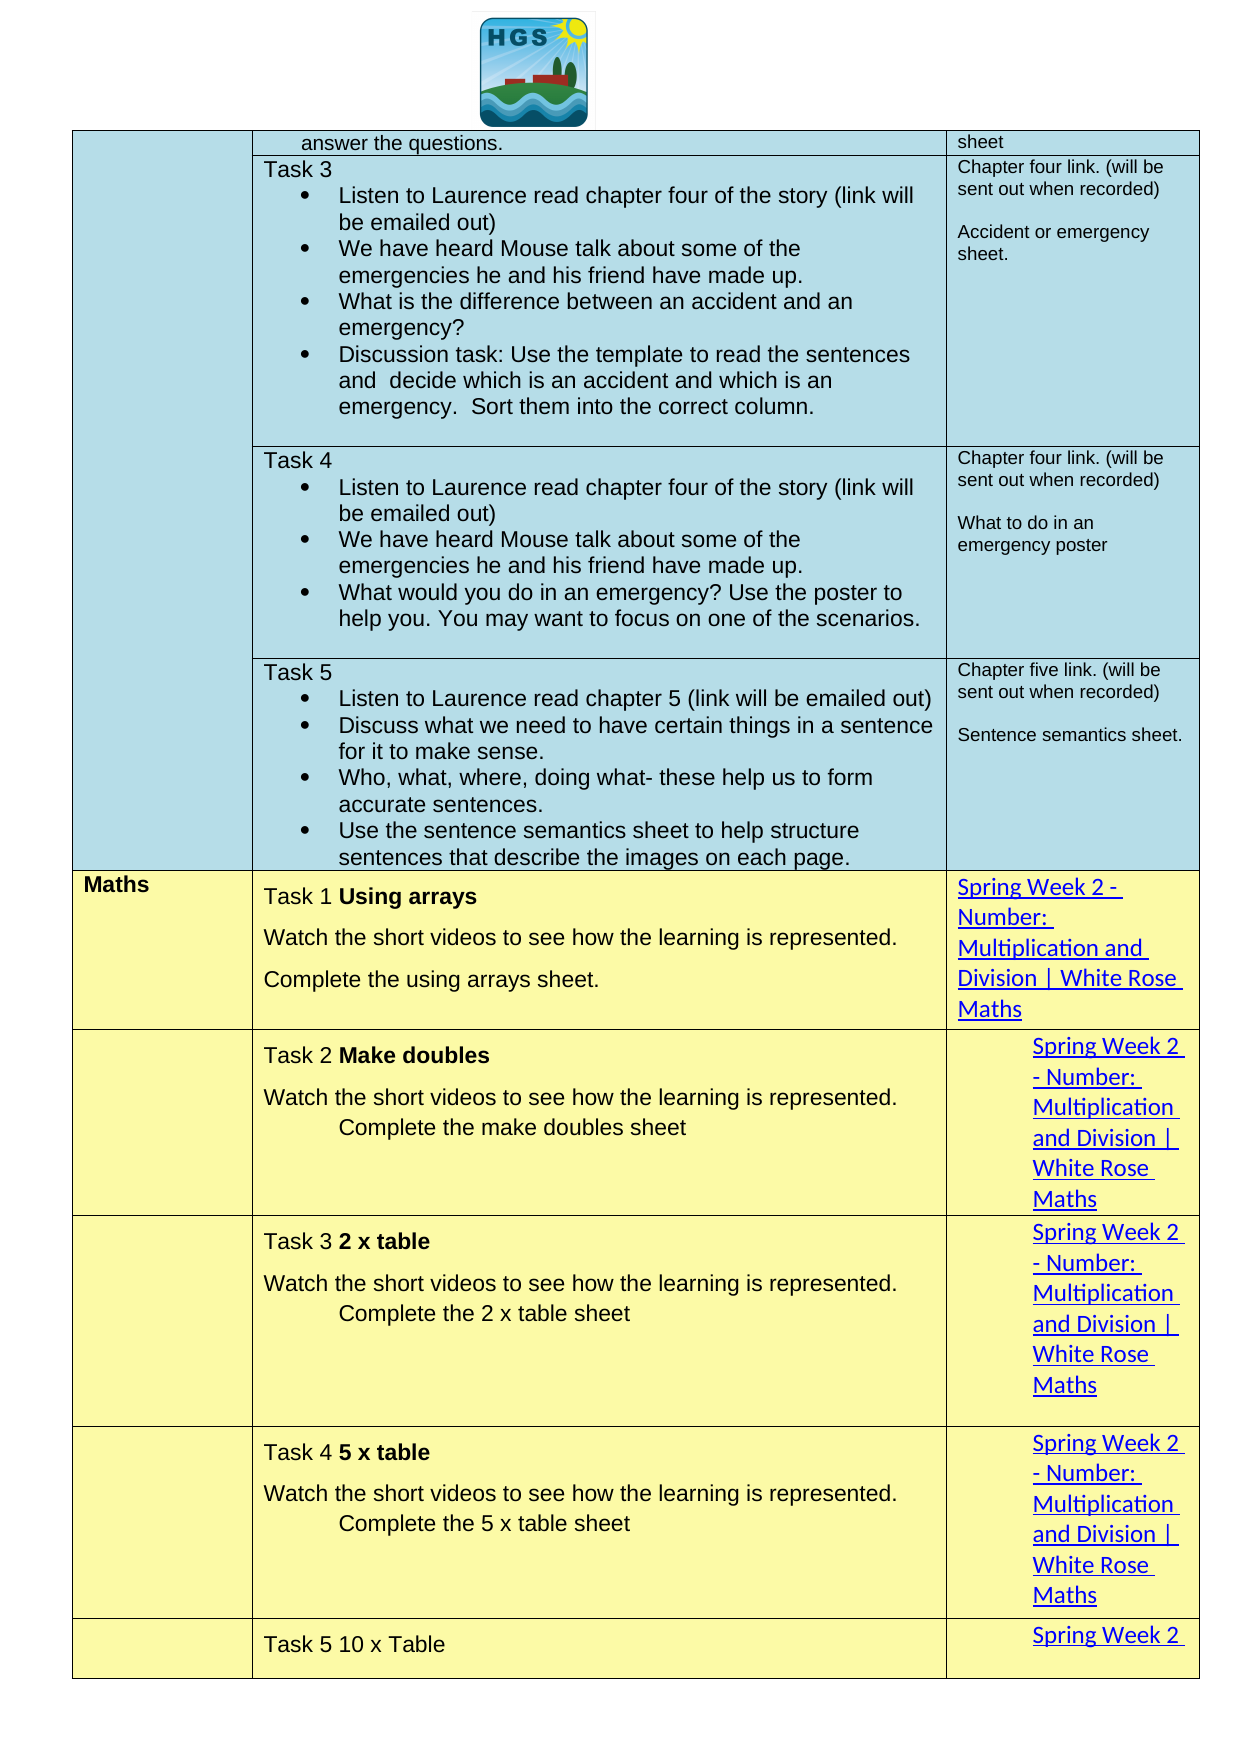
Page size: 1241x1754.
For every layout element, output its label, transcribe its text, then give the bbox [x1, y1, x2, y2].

table_cell Spring Week 2 - Number: Multiplication and Division | White Rose Maths [947, 1216, 1199, 1426]
table_cell Chapter four link. (will be sent out when recorded) Accident or emergency sheet. [947, 156, 1199, 446]
table_cell Maths [73, 871, 252, 1029]
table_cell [947, 1427, 1199, 1618]
picture [471, 11, 596, 130]
table_cell Task 2 Make doubles Watch the short videos to see how the learning is represented. Complete the make doubles sheet [253, 1030, 946, 1215]
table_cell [253, 1619, 946, 1678]
table_cell Spring Week 2 - Number: Multiplication and Division | White Rose Maths [947, 871, 1199, 1029]
table_cell Task 1 Using arrays Watch the short videos to see how the learning is represented. Complete the using arrays sheet. [253, 871, 946, 1029]
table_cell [947, 1619, 1199, 1678]
table_cell Task 5 Listen to Laurence read chapter 5 (link will be emailed out) Discuss what we need to have certain things in a sentence for it to make sense. Who, what, where, doing what- these help us to form accurate sentences. Use the sentence semantics sheet to help structure sentences that describe the images on each page. [253, 659, 946, 870]
table_cell [73, 1427, 252, 1618]
table_cell Task 3 Listen to Laurence read chapter four of the story (link will be emailed out) We have heard Mouse talk about some of the emergencies he and his friend have made up. What is the difference between an accident and an emergency? Discussion task: Use the template to read the sentences and decide which is an accident and which is an emergency. Sort them into the correct column. [253, 156, 946, 446]
table_cell Task 4 5 x table Watch the short videos to see how the learning is represented. Complete the 5 x table sheet [253, 1427, 946, 1618]
table_cell Chapter four link. (will be sent out when recorded) What to do in an emergency poster [947, 447, 1199, 658]
table_cell Task 3 2 x table Watch the short videos to see how the learning is represented. Complete the 2 x table sheet [253, 1216, 946, 1426]
table_cell [73, 1619, 252, 1678]
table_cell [253, 131, 946, 155]
table_cell Spring Week 2 - Number: Multiplication and Division | White Rose Maths [947, 1030, 1199, 1215]
table_cell Chapter five link. (will be sent out when recorded) Sentence semantics sheet. [947, 659, 1199, 870]
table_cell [947, 131, 1199, 155]
table_cell [73, 1030, 252, 1215]
table_cell Task 4 Listen to Laurence read chapter four of the story (link will be emailed out) We have heard Mouse talk about some of the emergencies he and his friend have made up. What would you do in an emergency? Use the poster to help you. You may want to focus on one of the scenarios. [253, 447, 946, 658]
table_cell [73, 1216, 252, 1426]
